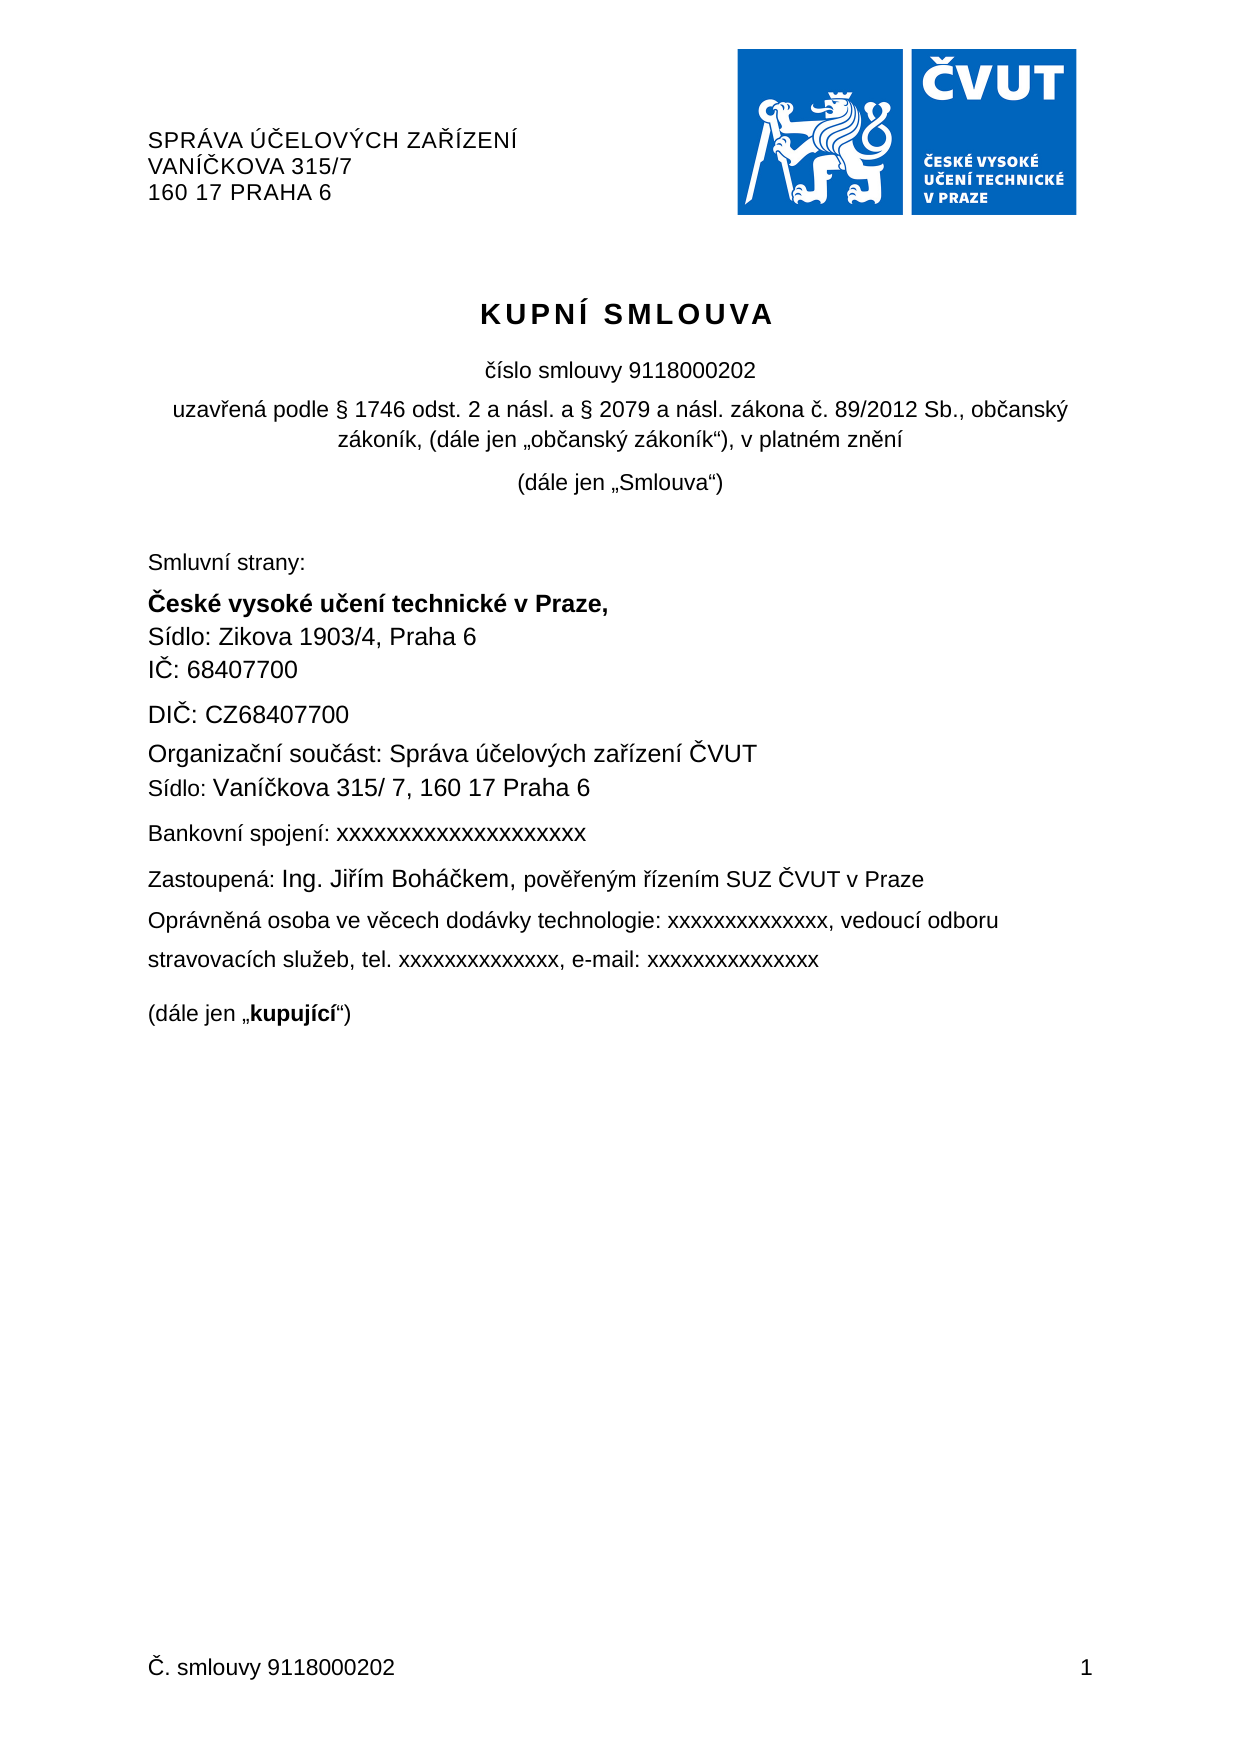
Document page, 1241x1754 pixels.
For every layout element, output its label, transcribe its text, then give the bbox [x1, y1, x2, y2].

text Smluvní strany: [148, 547, 1092, 576]
text Oprávněná osoba ve věcech dodávky technologie: xxxxxxxxxxxxxx, vedoucí odboru stravovacích služeb, tel. xxxxxxxxxxxxxx, e-mail: xxxxxxxxxxxxxxx [148, 907, 1092, 972]
text číslo smlouvy 9118000202 [148, 357, 1092, 383]
text DIČ: CZ68407700 [148, 700, 1092, 729]
text IČ: 68407700 [148, 655, 1092, 683]
text Sídlo: Vaníčkova 315/ 7, 160 17 Praha 6 [148, 772, 1092, 801]
text (dále jen „Smlouva“) [148, 469, 1092, 495]
text Organizační součást: Správa účelových zařízení ČVUT [148, 739, 1092, 768]
picture [737, 49, 1077, 215]
text kupní SMLOUVA [148, 297, 1092, 331]
text (dále jen „kupující“) [148, 998, 1092, 1027]
text uzavřená podle § 1746 odst. 2 a násl. a § 2079 a násl. zákona č. 89/2012 Sb., občanský zákoník, (dále jen „občanský zákoník“), v platném znění [148, 396, 1092, 452]
text Bankovní spojení: xxxxxxxxxxxxxxxxxxxx [148, 818, 1092, 847]
text Sídlo: Zikova 1903/4, Praha 6 [148, 622, 1092, 650]
text České vysoké učení technické v Praze, [148, 589, 1092, 617]
text Zastoupená: Ing. Jiřím Boháčkem, pověřeným řízením SUZ ČVUT v Praze [148, 863, 1092, 892]
